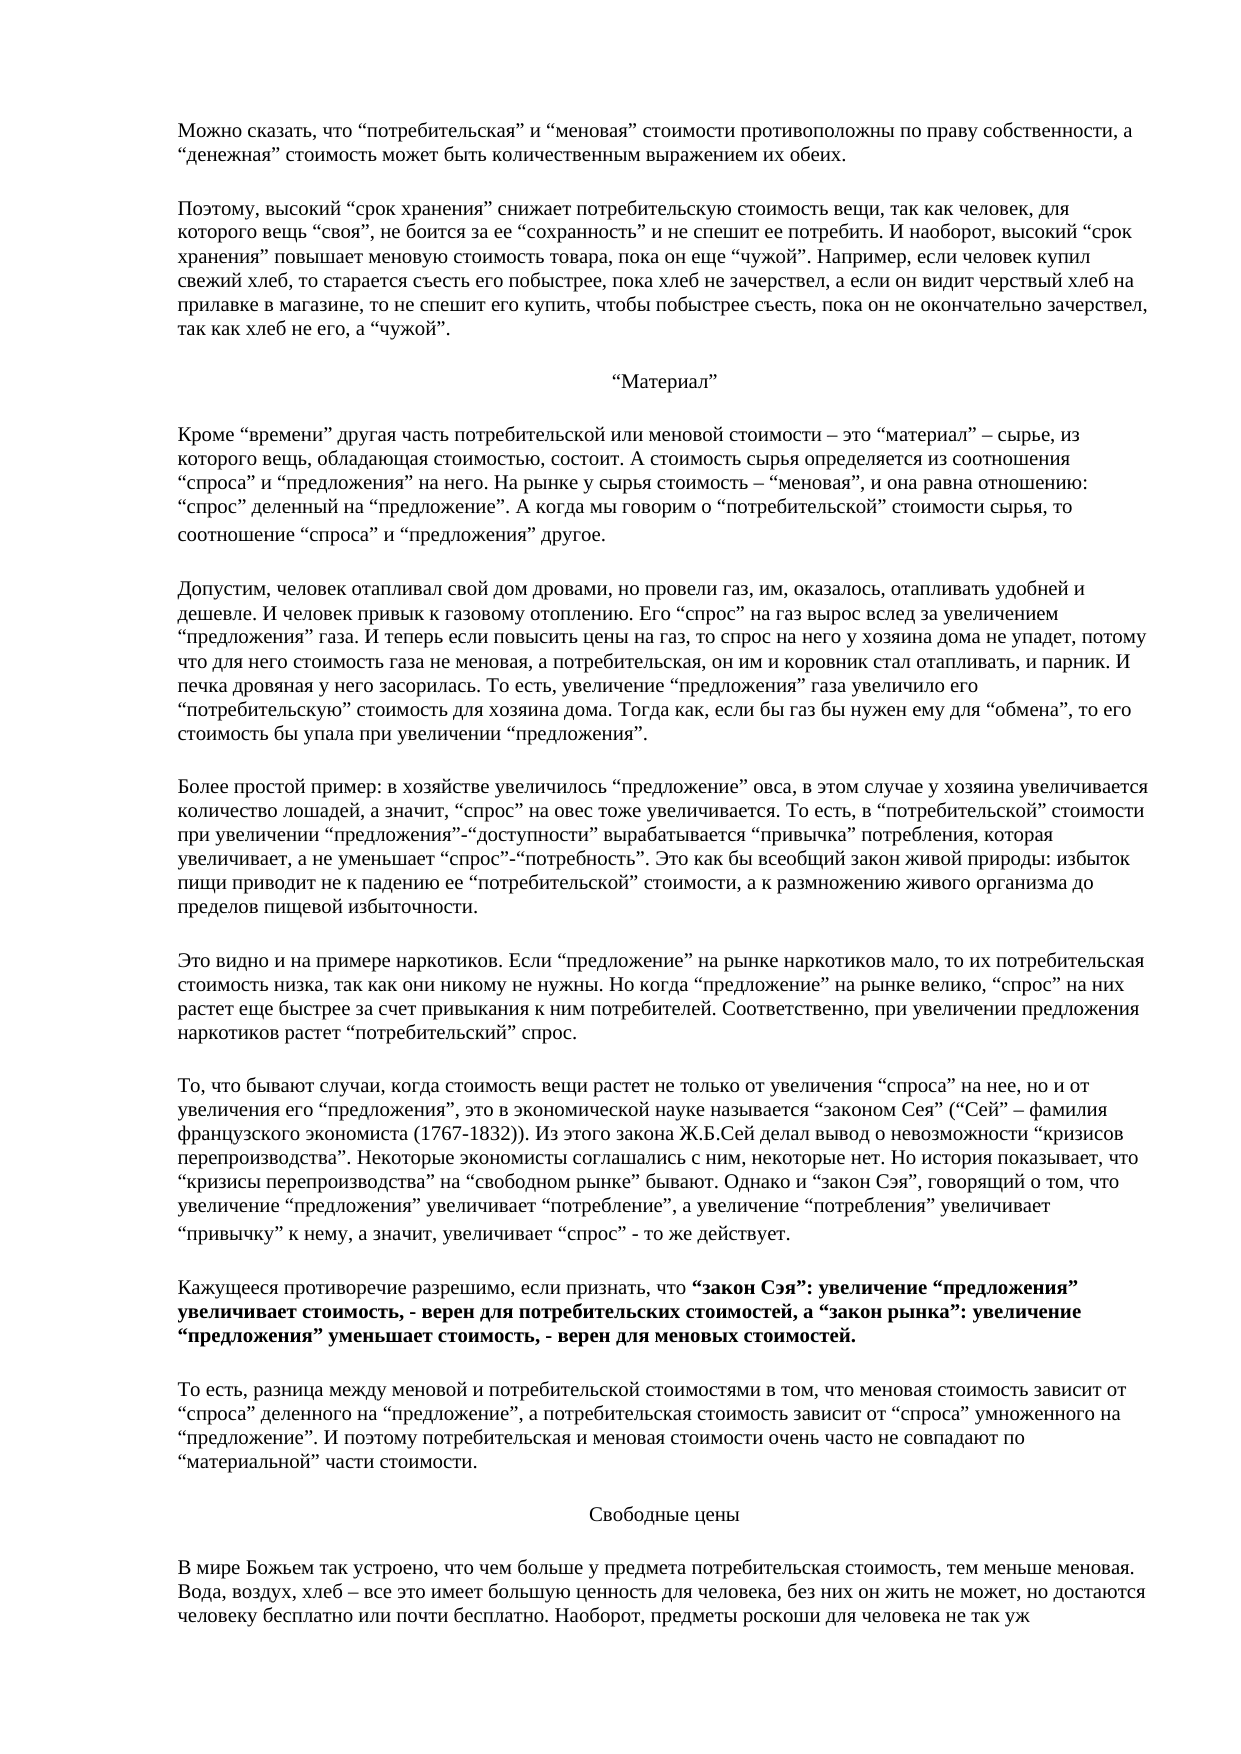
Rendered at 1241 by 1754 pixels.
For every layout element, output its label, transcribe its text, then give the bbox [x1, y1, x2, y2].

text То, что бывают случаи, когда стоимость вещи растет не только от увеличения “спроса” на нее, но и от увеличения его “предложения”, это в экономической науке называется “законом Сея” (“Сей” – фамилия французского экономиста (1767-1832)). Из этого закона Ж.Б.Сей делал вывод о невозможности “кризисов перепроизводства”. Некоторые экономисты соглашались с ним, некоторые нет. Но история показывает, что “кризисы перепроизводства” на “свободном рынке” бывают. Однако и “закон Сэя”, говорящий о том, что увеличение “предложения” увеличивает “потребление”, а увеличение “потребления” увеличивает “привычку” к нему, а значит, увеличивает “спрос” - то же действует. [177, 1073, 1152, 1246]
text Более простой пример: в хозяйстве увеличилось “предложение” овса, в этом случае у хозяина увеличивается количество лошадей, а значит, “спрос” на овес тоже увеличивается. То есть, в “потребительской” стоимости при увеличении “предложения”-“доступности” вырабатывается “привычка” потребления, которая увеличивает, а не уменьшает “спрос”-“потребность”. Это как бы всеобщий закон живой природы: избыток пищи приводит не к падению ее “потребительской” стоимости, а к размножению живого организма до пределов пищевой избыточности. [177, 774, 1152, 918]
text Кроме “времени” другая часть потребительской или меновой стоимости – это “материал” – сырье, из которого вещь, обладающая стоимостью, состоит. А стоимость сырья определяется из соотношения “спроса” и “предложения” на него. На рынке у сырья стоимость – “меновая”, и она равна отношению: “спрос” деленный на “предложение”. А когда мы говорим о “потребительской” стоимости сырья, то соотношение “спроса” и “предложения” другое. [177, 422, 1152, 547]
text Это видно и на примере наркотиков. Если “предложение” на рынке наркотиков мало, то их потребительская стоимость низка, так как они никому не нужны. Но когда “предложение” на рынке велико, “спрос” на них растет еще быстрее за счет привыкания к ним потребителей. Соответственно, при увеличении предложения наркотиков растет “потребительский” спрос. [177, 947, 1152, 1044]
text Можно сказать, что “потребительская” и “меновая” стоимости противоположны по праву собственности, а “денежная” стоимость может быть количественным выражением их обеих. [177, 118, 1152, 166]
text То есть, разница между меновой и потребительской стоимостями в том, что меновая стоимость зависит от “спроса” деленного на “предложение”, а потребительская стоимость зависит от “спроса” умноженного на “предложение”. И поэтому потребительская и меновая стоимости очень часто не совпадают по “материальной” части стоимости. [177, 1377, 1152, 1473]
text Свободные цены [177, 1502, 1152, 1526]
text Кажущееся противоречие разрешимо, если признать, что “закон Сэя”: увеличение “предложения” увеличивает стоимость, - верен для потребительских стоимостей, а “закон рынка”: увеличение “предложения” уменьшает стоимость, - верен для меновых стоимостей. [177, 1275, 1152, 1347]
text “Материал” [177, 369, 1152, 393]
text Допустим, человек отапливал свой дом дровами, но провели газ, им, оказалось, отапливать удобней и дешевле. И человек привык к газовому отоплению. Его “спрос” на газ вырос вслед за увеличением “предложения” газа. И теперь если повысить цены на газ, то спрос на него у хозяина дома не упадет, потому что для него стоимость газа не меновая, а потребительская, он им и коровник стал отапливать, и парник. И печка дровяная у него засорилась. То есть, увеличение “предложения” газа увеличило его “потребительскую” стоимость для хозяина дома. Тогда как, если бы газ бы нужен ему для “обмена”, то его стоимость бы упала при увеличении “предложения”. [177, 576, 1152, 745]
text Поэтому, высокий “срок хранения” снижает потребительскую стоимость вещи, так как человек, для которого вещь “своя”, не боится за ее “сохранность” и не спешит ее потребить. И наоборот, высокий “срок хранения” повышает меновую стоимость товара, пока он еще “чужой”. Например, если человек купил свежий хлеб, то старается съесть его побыстрее, пока хлеб не зачерствел, а если он видит черствый хлеб на прилавке в магазине, то не спешит его купить, чтобы побыстрее съесть, пока он не окончательно зачерствел, так как хлеб не его, а “чужой”. [177, 195, 1152, 340]
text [177, 1555, 1152, 1627]
